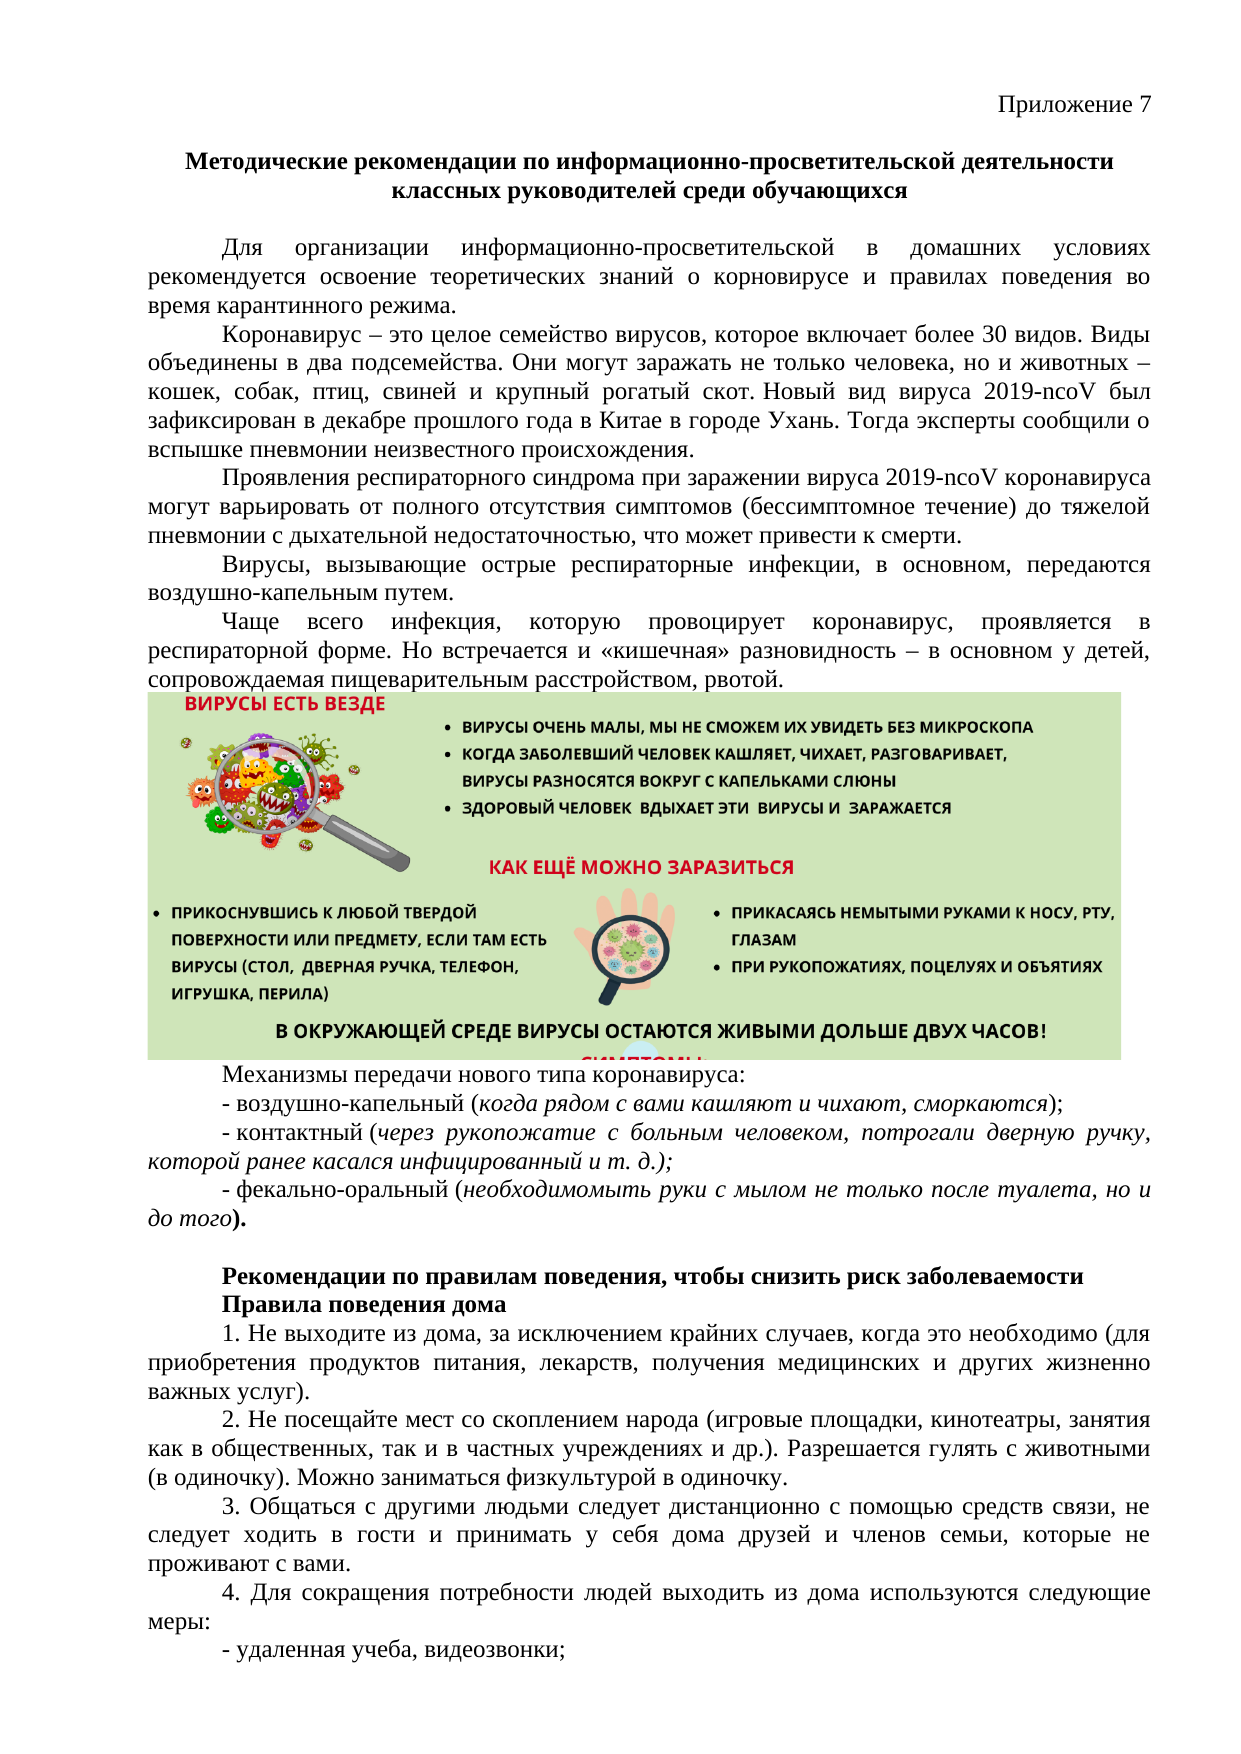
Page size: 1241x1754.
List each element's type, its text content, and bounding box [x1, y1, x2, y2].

text Проявления респираторного синдрома при заражении вируса 2019-ncoV коронавируса могут варьировать от полного отсутствия симптомов (бессимптомное течение) до тяжелой пневмонии с дыхательной недостаточностью, что может привести к смерти. [148, 462, 1152, 549]
text - воздушно-капельный (когда рядом с вами кашляют и чихают, сморкаются); [148, 1088, 1152, 1117]
text Коронавирус – это целое семейство вирусов, которое включает более 30 видов. Виды объединены в два подсемейства. Они могут заражать не только человека, но и животных – кошек, собак, птиц, свиней и крупный рогатый скот. Новый вид вируса 2019-ncoV был зафиксирован в декабре прошлого года в Китае в городе Ухань. Тогда эксперты сообщили о вспышке пневмонии неизвестного происхождения. [148, 319, 1152, 462]
text 2. Не посещайте мест со скоплением народа (игровые площадки, кинотеатры, занятия как в общественных, так и в частных учреждениях и др.). Разрешается гулять с животными (в одиночку). Можно заниматься физкультурой в одиночку. [148, 1404, 1152, 1491]
text Чаще всего инфекция, которую провоцирует коронавирус, проявляется в респираторной форме. Но встречается и «кишечная» разновидность – в основном у детей, сопровождаемая пищеварительным расстройством, рвотой. [148, 606, 1152, 692]
text Вирусы, вызывающие острые респираторные инфекции, в основном, передаются воздушно-капельным путем. [148, 549, 1152, 606]
text Правила поведения дома [148, 1289, 1152, 1318]
text - контактный (через рукопожатие с больным человеком, потрогали дверную ручку, которой ранее касался инфицированный и т. д.); [148, 1117, 1152, 1174]
text Механизмы передачи нового типа коронавируса: [148, 1059, 1152, 1088]
text 3. Общаться с другими людьми следует дистанционно с помощью средств связи, не следует ходить в гости и принимать у себя дома друзей и членов семьи, которые не проживают с вами. [148, 1491, 1152, 1577]
picture [147, 692, 1122, 1060]
text Для организации информационно-просветительской в домашних условиях рекомендуется освоение теоретических знаний о корновирусе и правилах поведения во время карантинного режима. [148, 232, 1152, 319]
text Рекомендации по правилам поведения, чтобы снизить риск заболеваемости [148, 1261, 1152, 1289]
text - фекально-оральный (необходимомыть руки с мылом не только после туалета, но и до того). [148, 1174, 1152, 1232]
text 1. Не выходите из дома, за исключением крайних случаев, когда это необходимо (для приобретения продуктов питания, лекарств, получения медицинских и других жизненно важных услуг). [148, 1318, 1152, 1404]
text Методические рекомендации по информационно-просветительской деятельности классных руководителей среди обучающихся [148, 146, 1152, 204]
text Приложение 7 [148, 89, 1152, 117]
text - удаленная учеба, видеозвонки; [148, 1634, 1152, 1663]
text 4. Для сокращения потребности людей выходить из дома используются следующие меры: [148, 1577, 1152, 1634]
